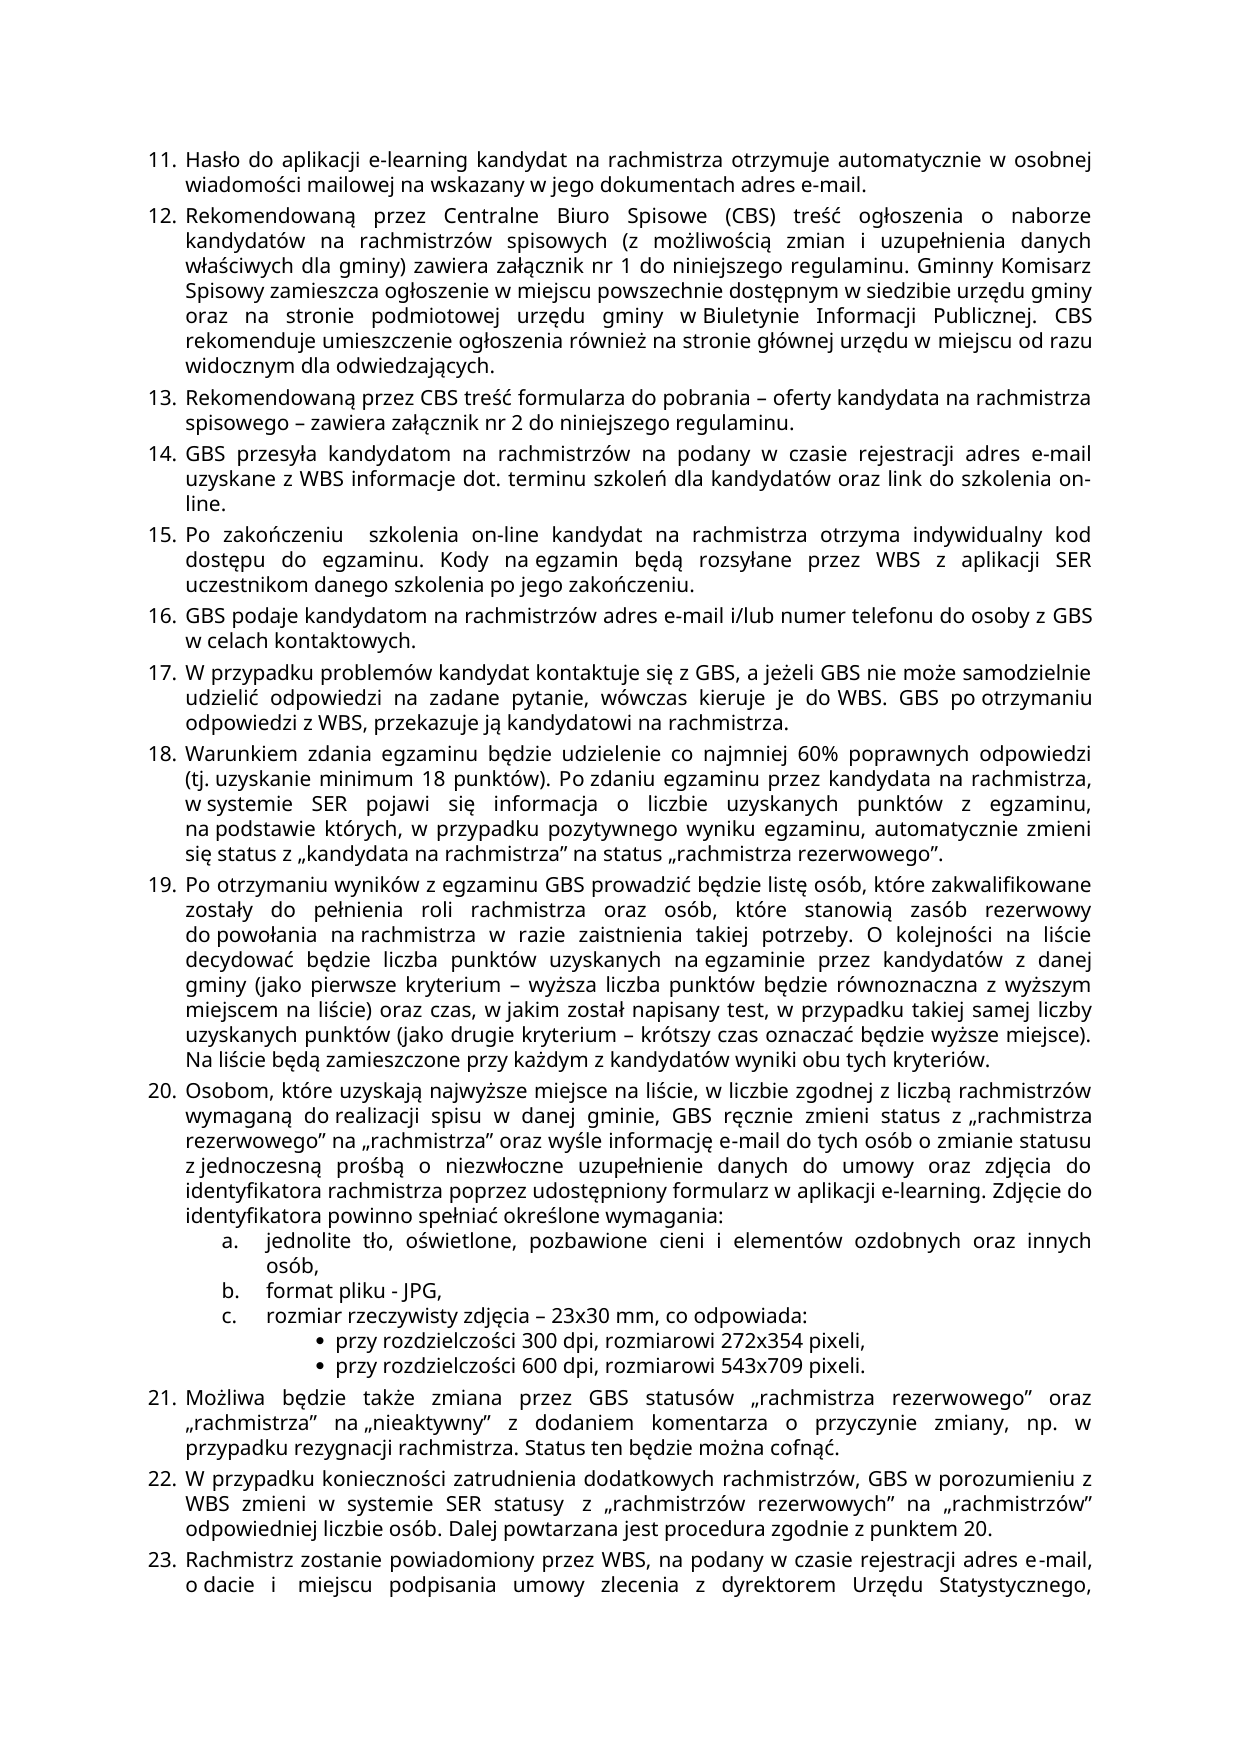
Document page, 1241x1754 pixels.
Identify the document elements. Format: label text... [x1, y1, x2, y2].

list W przypadku problemów kandydat kontaktuje się z GBS, a jeżeli GBS nie może samodzielnie udzielić odpowiedzi na zadane pytanie, wówczas kieruje je do WBS. GBS po otrzymaniu odpowiedzi z WBS, przekazuje ją kandydatowi na rachmistrza. [148, 660, 1093, 735]
list GBS przesyła kandydatom na rachmistrzów na podany w czasie rejestracji adres e-mail uzyskane z WBS informacje dot. terminu szkoleń dla kandydatów oraz link do szkolenia on-line. [148, 441, 1093, 516]
list format pliku - JPG, [221, 1279, 1093, 1304]
list jednolite tło, oświetlone, pozbawione cieni i elementów ozdobnych oraz innych osób, [221, 1229, 1093, 1279]
list Możliwa będzie także zmiana przez GBS statusów „rachmistrza rezerwowego” oraz „rachmistrza” na „nieaktywny” z dodaniem komentarza o przyczynie zmiany, np. w przypadku rezygnacji rachmistrza. Status ten będzie można cofnąć. [148, 1385, 1093, 1460]
list Po otrzymaniu wyników z egzaminu GBS prowadzić będzie listę osób, które zakwalifikowane zostały do pełnienia roli rachmistrza oraz osób, które stanowią zasób rezerwowy do powołania na rachmistrza w razie zaistnienia takiej potrzeby. O kolejności na liście decydować będzie liczba punktów uzyskanych na egzaminie przez kandydatów z danej gminy (jako pierwsze kryterium – wyższa liczba punktów będzie równoznaczna z wyższym miejscem na liście) oraz czas, w jakim został napisany test, w przypadku takiej samej liczby uzyskanych punktów (jako drugie kryterium – krótszy czas oznaczać będzie wyższe miejsce). Na liście będą zamieszczone przy każdym z kandydatów wyniki obu tych kryteriów. [148, 873, 1093, 1073]
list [148, 1548, 1093, 1598]
list Hasło do aplikacji e-learning kandydat na rachmistrza otrzymuje automatycznie w osobnej wiadomości mailowej na wskazany w jego dokumentach adres e-mail. [148, 148, 1093, 198]
list Warunkiem zdania egzaminu będzie udzielenie co najmniej 60% poprawnych odpowiedzi (tj. uzyskanie minimum 18 punktów). Po zdaniu egzaminu przez kandydata na rachmistrza, w systemie SER pojawi się informacja o liczbie uzyskanych punktów z egzaminu, na podstawie których, w przypadku pozytywnego wyniku egzaminu, automatycznie zmieni się status z „kandydata na rachmistrza” na status „rachmistrza rezerwowego”. [148, 741, 1093, 866]
list Osobom, które uzyskają najwyższe miejsce na liście, w liczbie zgodnej z liczbą rachmistrzów wymaganą do realizacji spisu w danej gminie, GBS ręcznie zmieni status z „rachmistrza rezerwowego” na „rachmistrza” oraz wyśle informację e-mail do tych osób o zmianie statusu z jednoczesną prośbą o niezwłoczne uzupełnienie danych do umowy oraz zdjęcia do identyfikatora rachmistrza poprzez udostępniony formularz w aplikacji e-learning. Zdjęcie do identyfikatora powinno spełniać określone wymagania: [148, 1079, 1093, 1229]
list rozmiar rzeczywisty zdjęcia – 23x30 mm, co odpowiada: [221, 1304, 1093, 1329]
list Rekomendowaną przez CBS treść formularza do pobrania – oferty kandydata na rachmistrza spisowego – zawiera załącznik nr 2 do niniejszego regulaminu. [148, 385, 1093, 435]
list Rekomendowaną przez Centralne Biuro Spisowe (CBS) treść ogłoszenia o naborze kandydatów na rachmistrzów spisowych (z możliwością zmian i uzupełnienia danych właściwych dla gminy) zawiera załącznik nr 1 do niniejszego regulaminu. Gminny Komisarz Spisowy zamieszcza ogłoszenie w miejscu powszechnie dostępnym w siedzibie urzędu gminy oraz na stronie podmiotowej urzędu gminy w Biuletynie Informacji Publicznej. CBS rekomenduje umieszczenie ogłoszenia również na stronie głównej urzędu w miejscu od razu widocznym dla odwiedzających. [148, 204, 1093, 379]
list Po zakończeniu szkolenia on-line kandydat na rachmistrza otrzyma indywidualny kod dostępu do egzaminu. Kody na egzamin będą rozsyłane przez WBS z aplikacji SER uczestnikom danego szkolenia po jego zakończeniu. [148, 523, 1093, 598]
list W przypadku konieczności zatrudnienia dodatkowych rachmistrzów, GBS w porozumieniu z WBS zmieni w systemie SER statusy z „rachmistrzów rezerwowych” na „rachmistrzów” odpowiedniej liczbie osób. Dalej powtarzana jest procedura zgodnie z punktem 20. [148, 1466, 1093, 1541]
list przy rozdzielczości 600 dpi, rozmiarowi 543x709 pixeli. [316, 1354, 1093, 1379]
list GBS podaje kandydatom na rachmistrzów adres e-mail i/lub numer telefonu do osoby z GBS w celach kontaktowych. [148, 604, 1093, 654]
list przy rozdzielczości 300 dpi, rozmiarowi 272x354 pixeli, [316, 1329, 1093, 1354]
